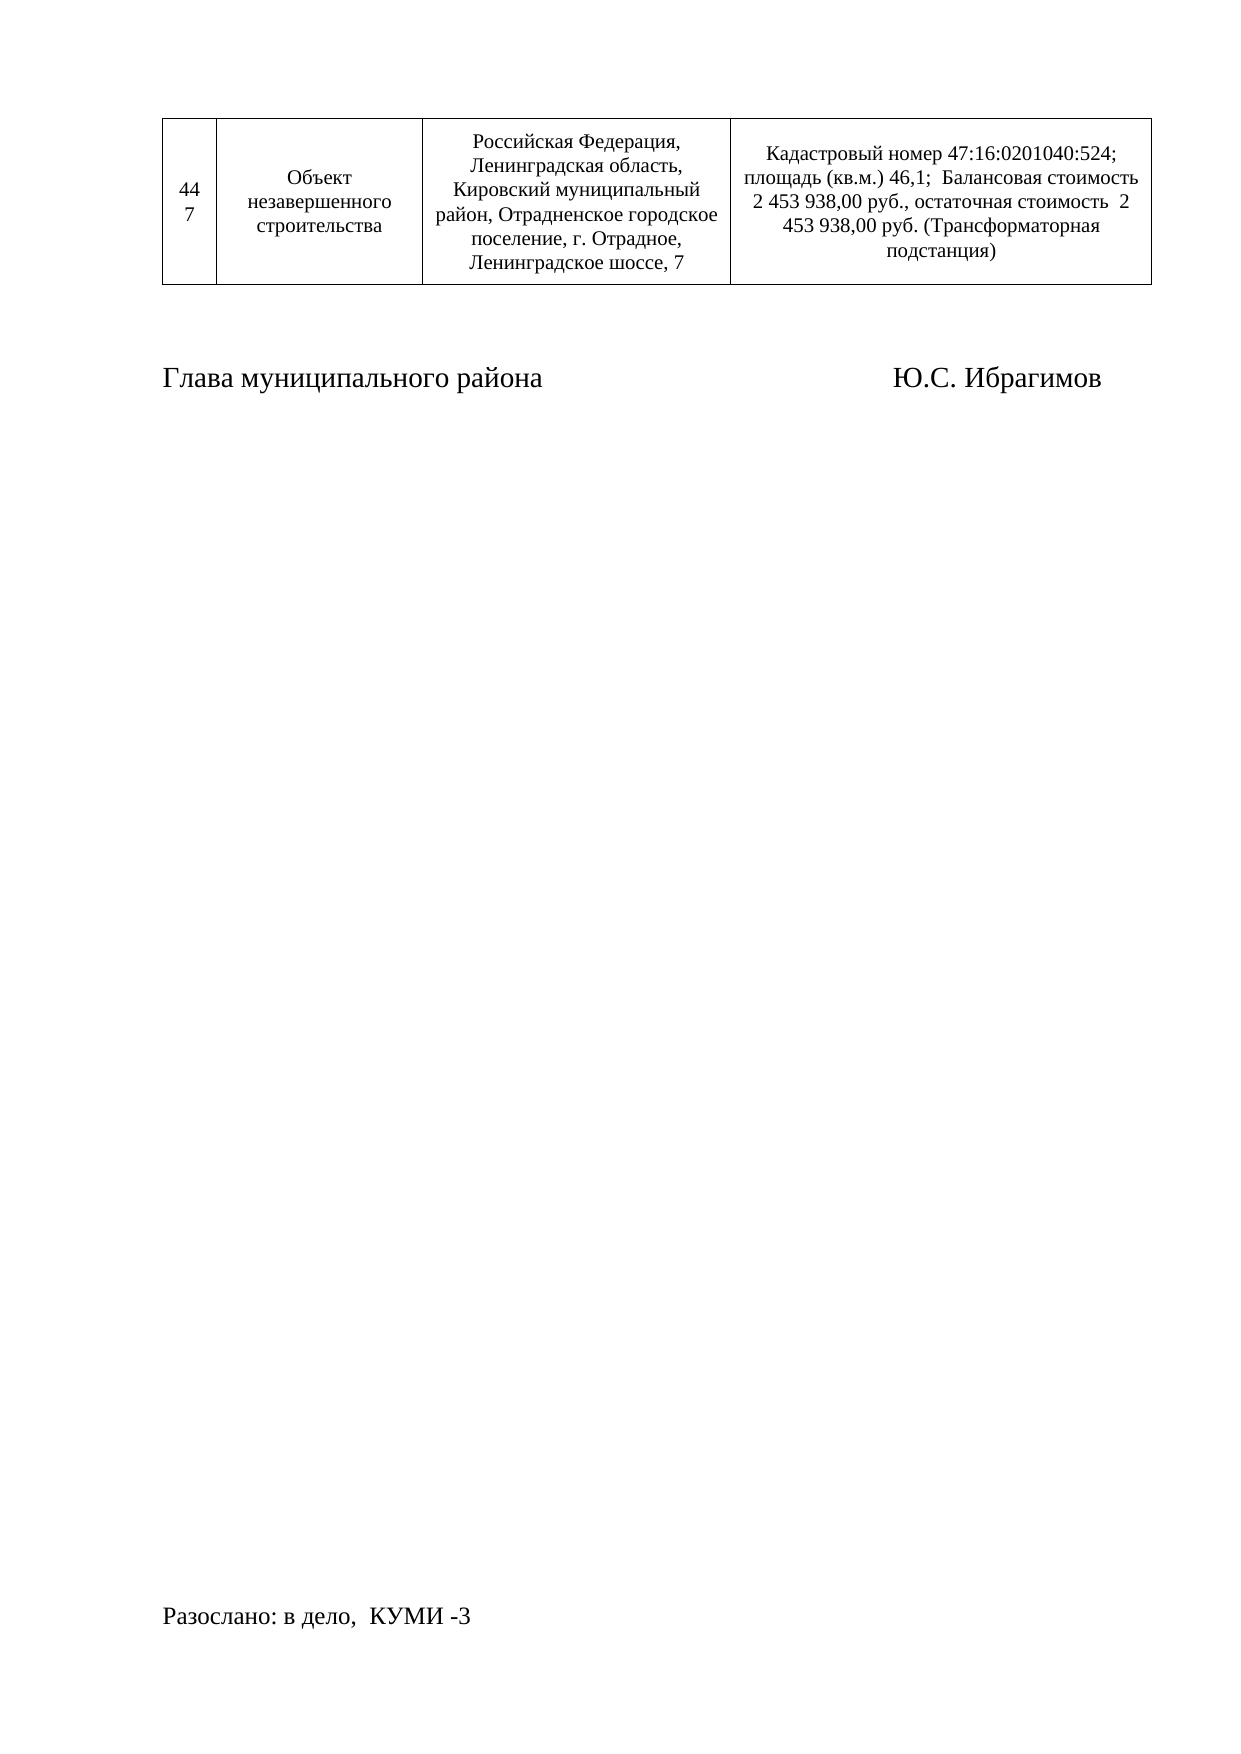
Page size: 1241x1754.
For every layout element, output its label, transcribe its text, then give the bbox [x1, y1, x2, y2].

table_cell Российская Федерация, Ленинградская область, Кировский муниципальный район, Отрадненское городское поселение, г. Отрадное, Ленинградское шоссе, 7 [423, 119, 730, 284]
text Разослано: в дело, КУМИ -3 [162, 1601, 1152, 1630]
table_cell 447 [163, 119, 216, 284]
table_cell Объект незавершенного строительства [217, 119, 422, 284]
table_cell Кадастровый номер 47:16:0201040:524; площадь (кв.м.) 46,1; Балансовая стоимость 2 453 938,00 руб., остаточная стоимость 2 453 938,00 руб. (Трансформаторная подстанция) [731, 119, 1151, 284]
text Глава муниципального района Ю.С. Ибрагимов [162, 360, 1152, 394]
